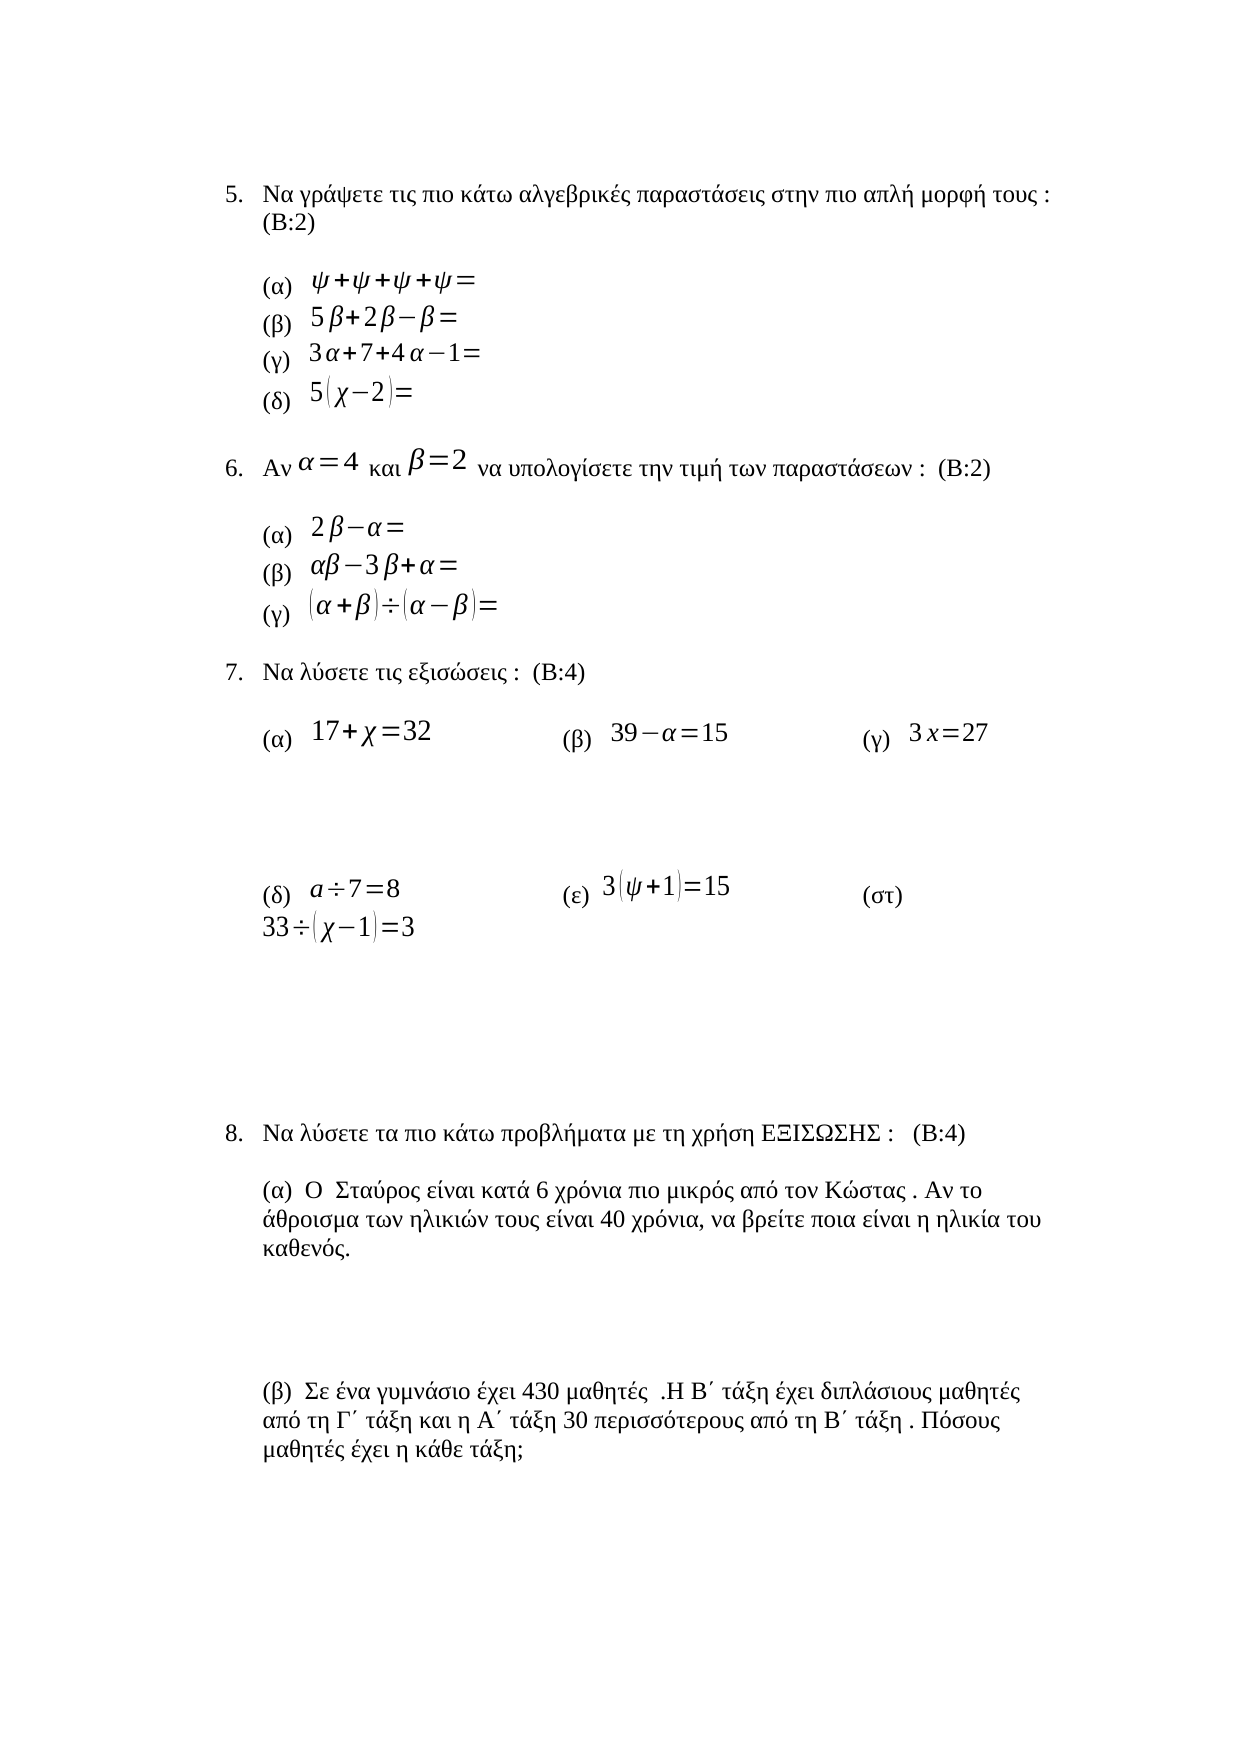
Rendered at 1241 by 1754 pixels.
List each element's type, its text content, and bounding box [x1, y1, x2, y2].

text (α) (β) (γ) [262, 714, 1053, 753]
list Να γράψετε τις πιο κάτω αλγεβρικές παραστάσεις στην πιο απλή μορφή τους : (Β:2) [225, 179, 1053, 236]
text (β) [262, 300, 1053, 338]
text (α) [262, 265, 1053, 300]
text (δ) (ε) (στ) [262, 868, 1053, 945]
list Αν και να υπολογίσετε την τιμή των παραστάσεων : (Β:2) [225, 443, 1053, 482]
text (δ) [262, 373, 1053, 415]
text (β) Σε ένα γυμνάσιο έχει 430 μαθητές .Η Β΄ τάξη έχει διπλάσιους μαθητές από τη Γ΄ τάξη και η Α΄ τάξη 30 περισσότερους από τη Β΄ τάξη . Πόσους μαθητές έχει η κάθε τάξη; [262, 1376, 1053, 1463]
text (β) [262, 549, 1053, 587]
text (α) [262, 511, 1053, 549]
text (α) Ο Σταύρος είναι κατά 6 χρόνια πιο μικρός από τον Κώστας . Αν το άθροισμα των ηλικιών τους είναι 40 χρόνια, να βρείτε ποια είναι η ηλικία του καθενός. [262, 1175, 1053, 1261]
text (γ) [262, 587, 1053, 628]
list Να λύσετε τα πιο κάτω προβλήματα με τη χρήση ΕΞΙΣΩΣΗΣ : (Β:4) [225, 1118, 1053, 1146]
list Να λύσετε τις εξισώσεις : (Β:4) [225, 657, 1053, 686]
text (γ) [262, 338, 1053, 373]
